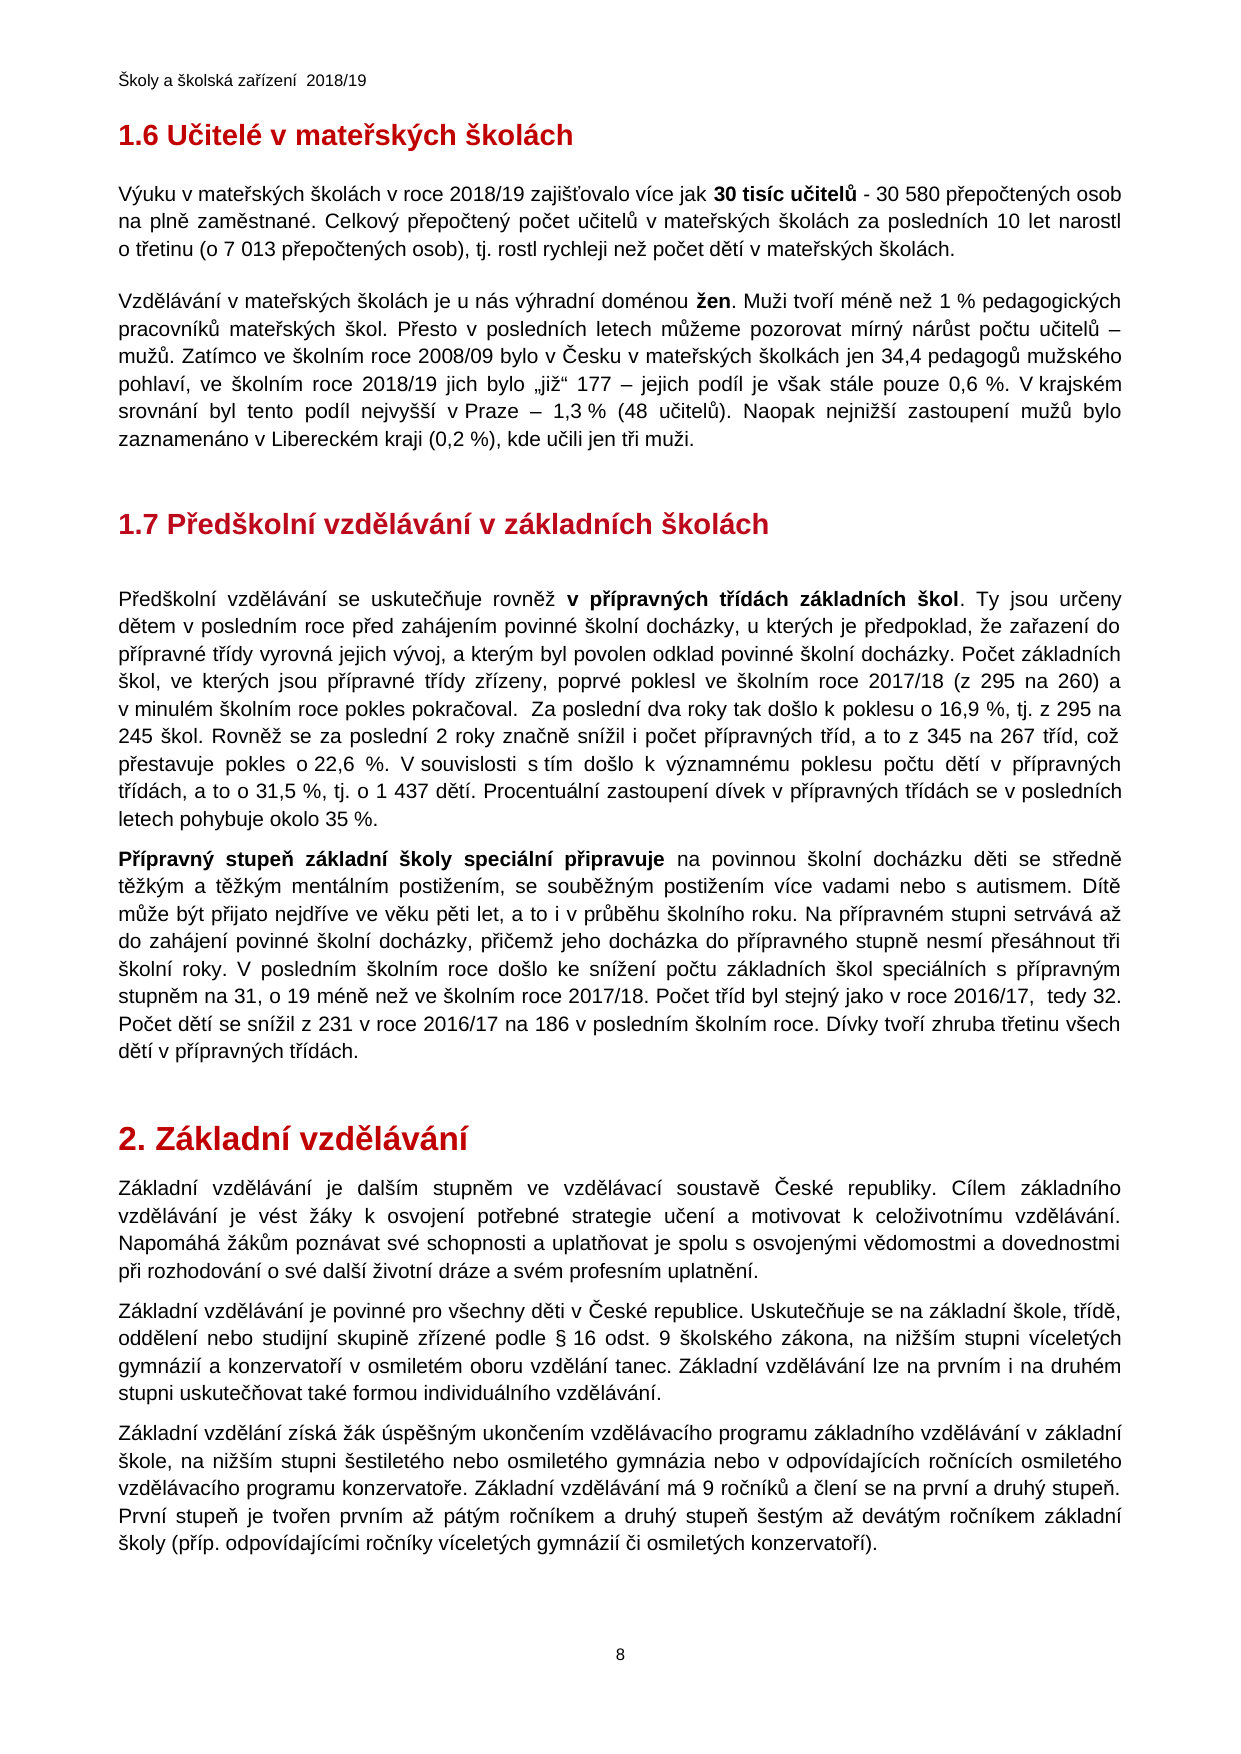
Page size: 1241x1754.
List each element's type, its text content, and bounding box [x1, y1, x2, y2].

text Základní vzdělání získá žák úspěšným ukončením vzdělávacího programu základního vzdělávání v základní škole, na nižším stupni šestiletého nebo osmiletého gymnázia nebo v odpovídajících ročnících osmiletého vzdělávacího programu konzervatoře. Základní vzdělávání má 9 ročníků a člení se na první a druhý stupeň. První stupeň je tvořen prvním až pátým ročníkem a druhý stupeň šestým až devátým ročníkem základní školy (příp. odpovídajícími ročníky víceletých gymnázií či osmiletých konzervatoří). [118, 1421, 1122, 1555]
text Základní vzdělávání je povinné pro všechny děti v České republice. Uskutečňuje se na základní škole, třídě, oddělení nebo studijní skupině zřízené podle § 16 odst. 9 školského zákona, na nižším stupni víceletých gymnázií a konzervatoří v osmiletém oboru vzdělání tanec. Základní vzdělávání lze na prvním i na druhém stupni uskutečňovat také formou individuálního vzdělávání. [118, 1298, 1122, 1405]
text Přípravný stupeň základní školy speciální připravuje na povinnou školní docházku děti se středně těžkým a těžkým mentálním postižením, se souběžným postižením více vadami nebo s autismem. Dítě může být přijato nejdříve ve věku pěti let, a to i v průběhu školního roku. Na přípravném stupni setrvává až do zahájení povinné školní docházky, přičemž jeho docházka do přípravného stupně nesmí přesáhnout tři školní roky. V posledním školním roce došlo ke snížení počtu základních škol speciálních s přípravným stupněm na 31, o 19 méně než ve školním roce 2017/18. Počet tříd byl stejný jako v roce 2016/17, tedy 32. Počet dětí se snížil z 231 v roce 2016/17 na 186 v posledním školním roce. Dívky tvoří zhruba třetinu všech dětí v přípravných třídách. [118, 847, 1122, 1063]
text Výuku v mateřských školách v roce 2018/19 zajišťovalo více jak 30 tisíc učitelů - 30 580 přepočtených osob na plně zaměstnané. Celkový přepočtený počet učitelů v mateřských školách za posledních 10 let narostl o třetinu (o 7 013 přepočtených osob), tj. rostl rychleji než počet dětí v mateřských školách. [118, 182, 1122, 261]
text Předškolní vzdělávání se uskutečňuje rovněž v přípravných třídách základních škol. Ty jsou určeny dětem v posledním roce před zahájením povinné školní docházky, u kterých je předpoklad, že zařazení do přípravné třídy vyrovná jejich vývoj, a kterým byl povolen odklad povinné školní docházky. Počet základních škol, ve kterých jsou přípravné třídy zřízeny, poprvé poklesl ve školním roce 2017/18 (z 295 na 260) a v minulém školním roce pokles pokračoval. Za poslední dva roky tak došlo k poklesu o 16,9 %, tj. z 295 na 245 škol. Rovněž se za poslední 2 roky značně snížil i počet přípravných tříd, a to z 345 na 267 tříd, což přestavuje pokles o 22,6 %. V souvislosti s tím došlo k významnému poklesu počtu dětí v přípravných třídách, a to o 31,5 %, tj. o 1 437 dětí. Procentuální zastoupení dívek v přípravných třídách se v posledních letech pohybuje okolo 35 %. [118, 587, 1122, 831]
text 2. Základní vzdělávání [118, 1119, 1122, 1158]
text Základní vzdělávání je dalším stupněm ve vzdělávací soustavě České republiky. Cílem základního vzdělávání je vést žáky k osvojení potřebné strategie učení a motivovat k celoživotnímu vzdělávání. Napomáhá žákům poznávat své schopnosti a uplatňovat je spolu s osvojenými vědomostmi a dovednostmi při rozhodování o své další životní dráze a svém profesním uplatnění. [118, 1176, 1122, 1282]
text 1.6 Učitelé v mateřských školách [118, 118, 1122, 152]
text Vzdělávání v mateřských školách je u nás výhradní doménou žen. Muži tvoří méně než 1 % pedagogických pracovníků mateřských škol. Přesto v posledních letech můžeme pozorovat mírný nárůst počtu učitelů – mužů. Zatímco ve školním roce 2008/09 bylo v Česku v mateřských školkách jen 34,4 pedagogů mužského pohlaví, ve školním roce 2018/19 jich bylo „již“ 177 ‒ jejich podíl je však stále pouze 0,6 %. V krajském srovnání byl tento podíl nejvyšší v Praze – 1,3 % (48 učitelů). Naopak nejnižší zastoupení mužů bylo zaznamenáno v Libereckém kraji (0,2 %), kde učili jen tři muži. [118, 289, 1122, 451]
subtitle 1.7 Předškolní vzdělávání v základních školách [118, 507, 1122, 540]
